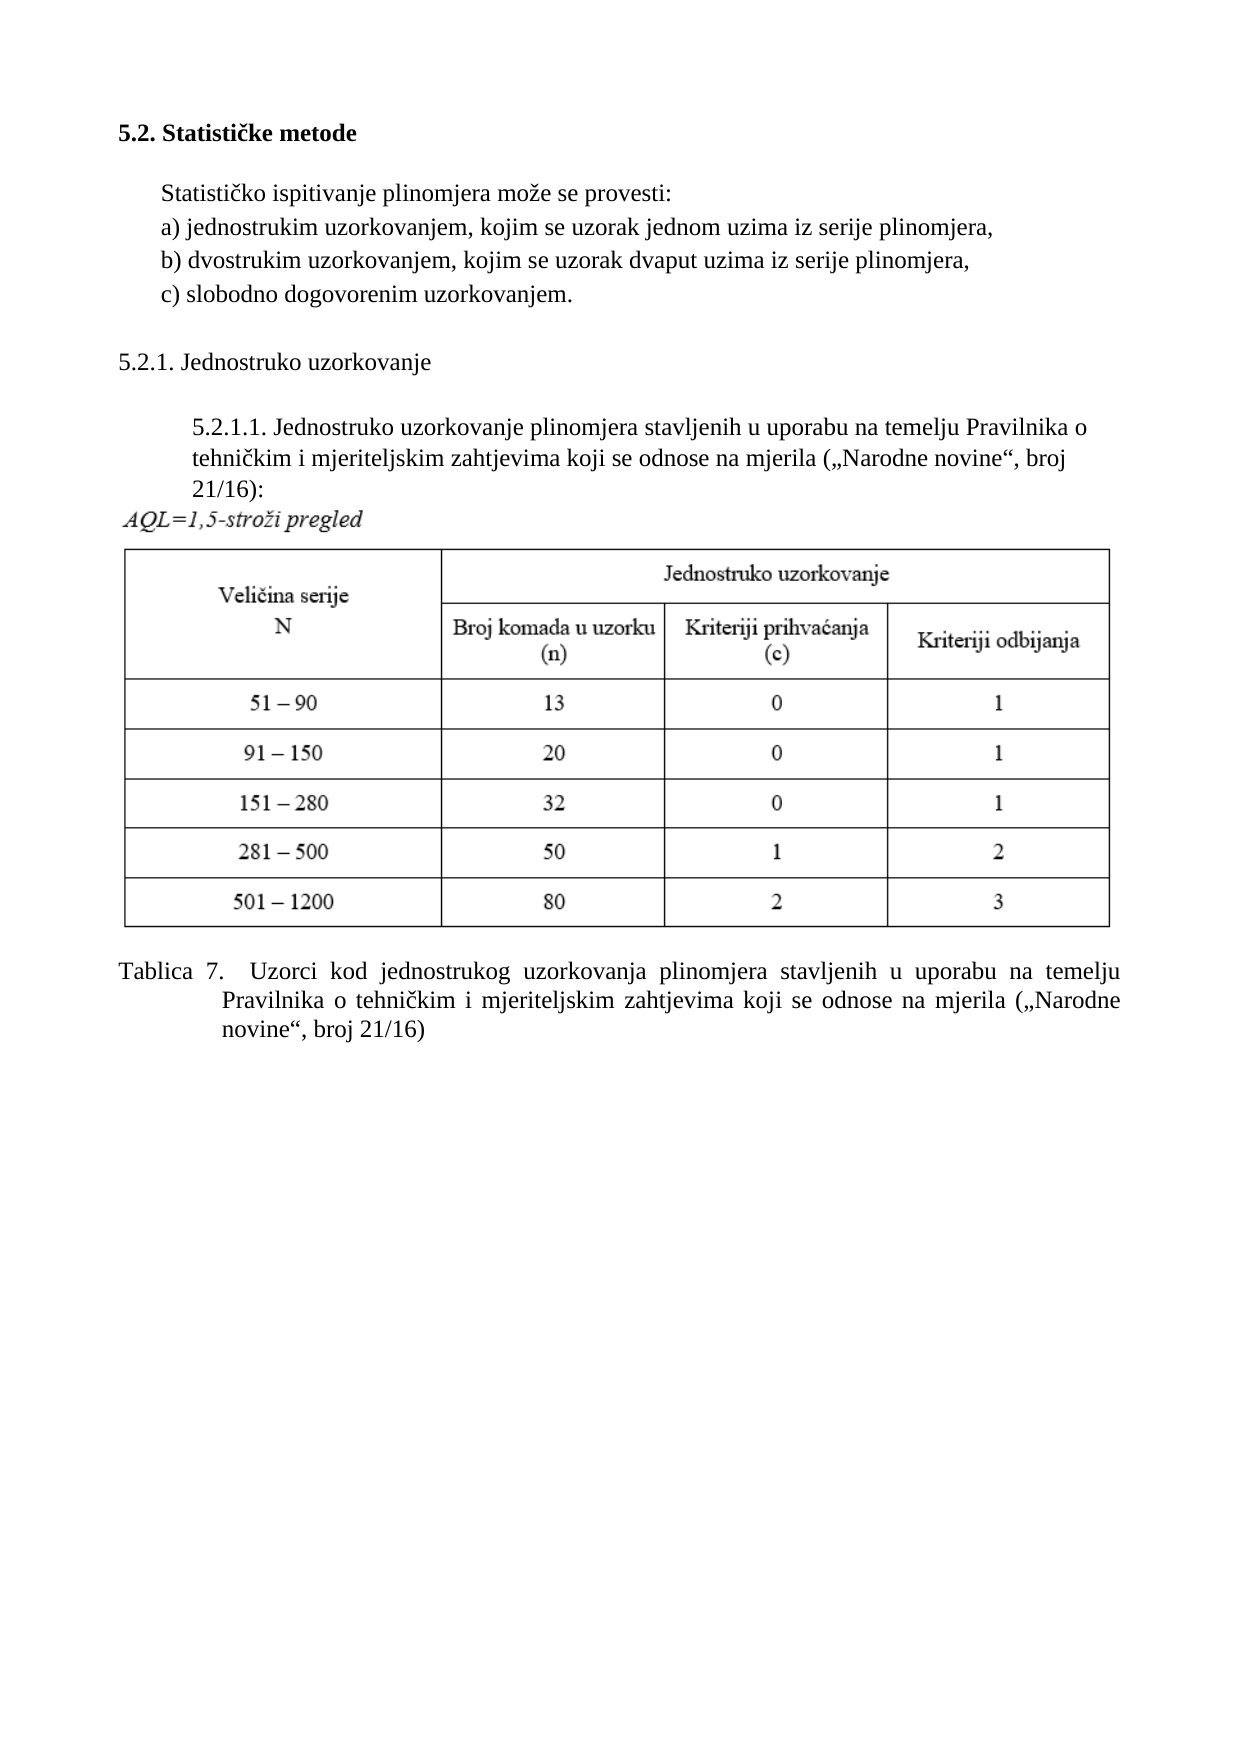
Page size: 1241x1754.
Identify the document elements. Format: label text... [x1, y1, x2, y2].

subtitle 5.2.1. Jednostruko uzorkovanje [118, 347, 1122, 376]
subtitle 5.2. Statističke metode [118, 118, 1122, 147]
picture [118, 504, 1123, 944]
text c) slobodno dogovorenim uzorkovanjem. [118, 279, 1122, 308]
text b) dvostrukim uzorkovanjem, kojim se uzorak dvaput uzima iz serije plinomjera, [118, 246, 1122, 274]
text Statističko ispitivanje plinomjera može se provesti: [118, 178, 1122, 207]
text Tablica 7. Uzorci kod jednostrukog uzorkovanja plinomjera stavljenih u uporabu na temelju Pravilnika o tehničkim i mjeriteljskim zahtjevima koji se odnose na mjerila („Narodne novine“, broj 21/16) [118, 956, 1122, 1043]
subtitle 5.2.1.1. Jednostruko uzorkovanje plinomjera stavljenih u uporabu na temelju Pravilnika o tehničkim i mjeriteljskim zahtjevima koji se odnose na mjerila („Narodne novine“, broj 21/16): [192, 412, 1122, 502]
text a) jednostrukim uzorkovanjem, kojim se uzorak jednom uzima iz serije plinomjera, [118, 212, 1122, 241]
